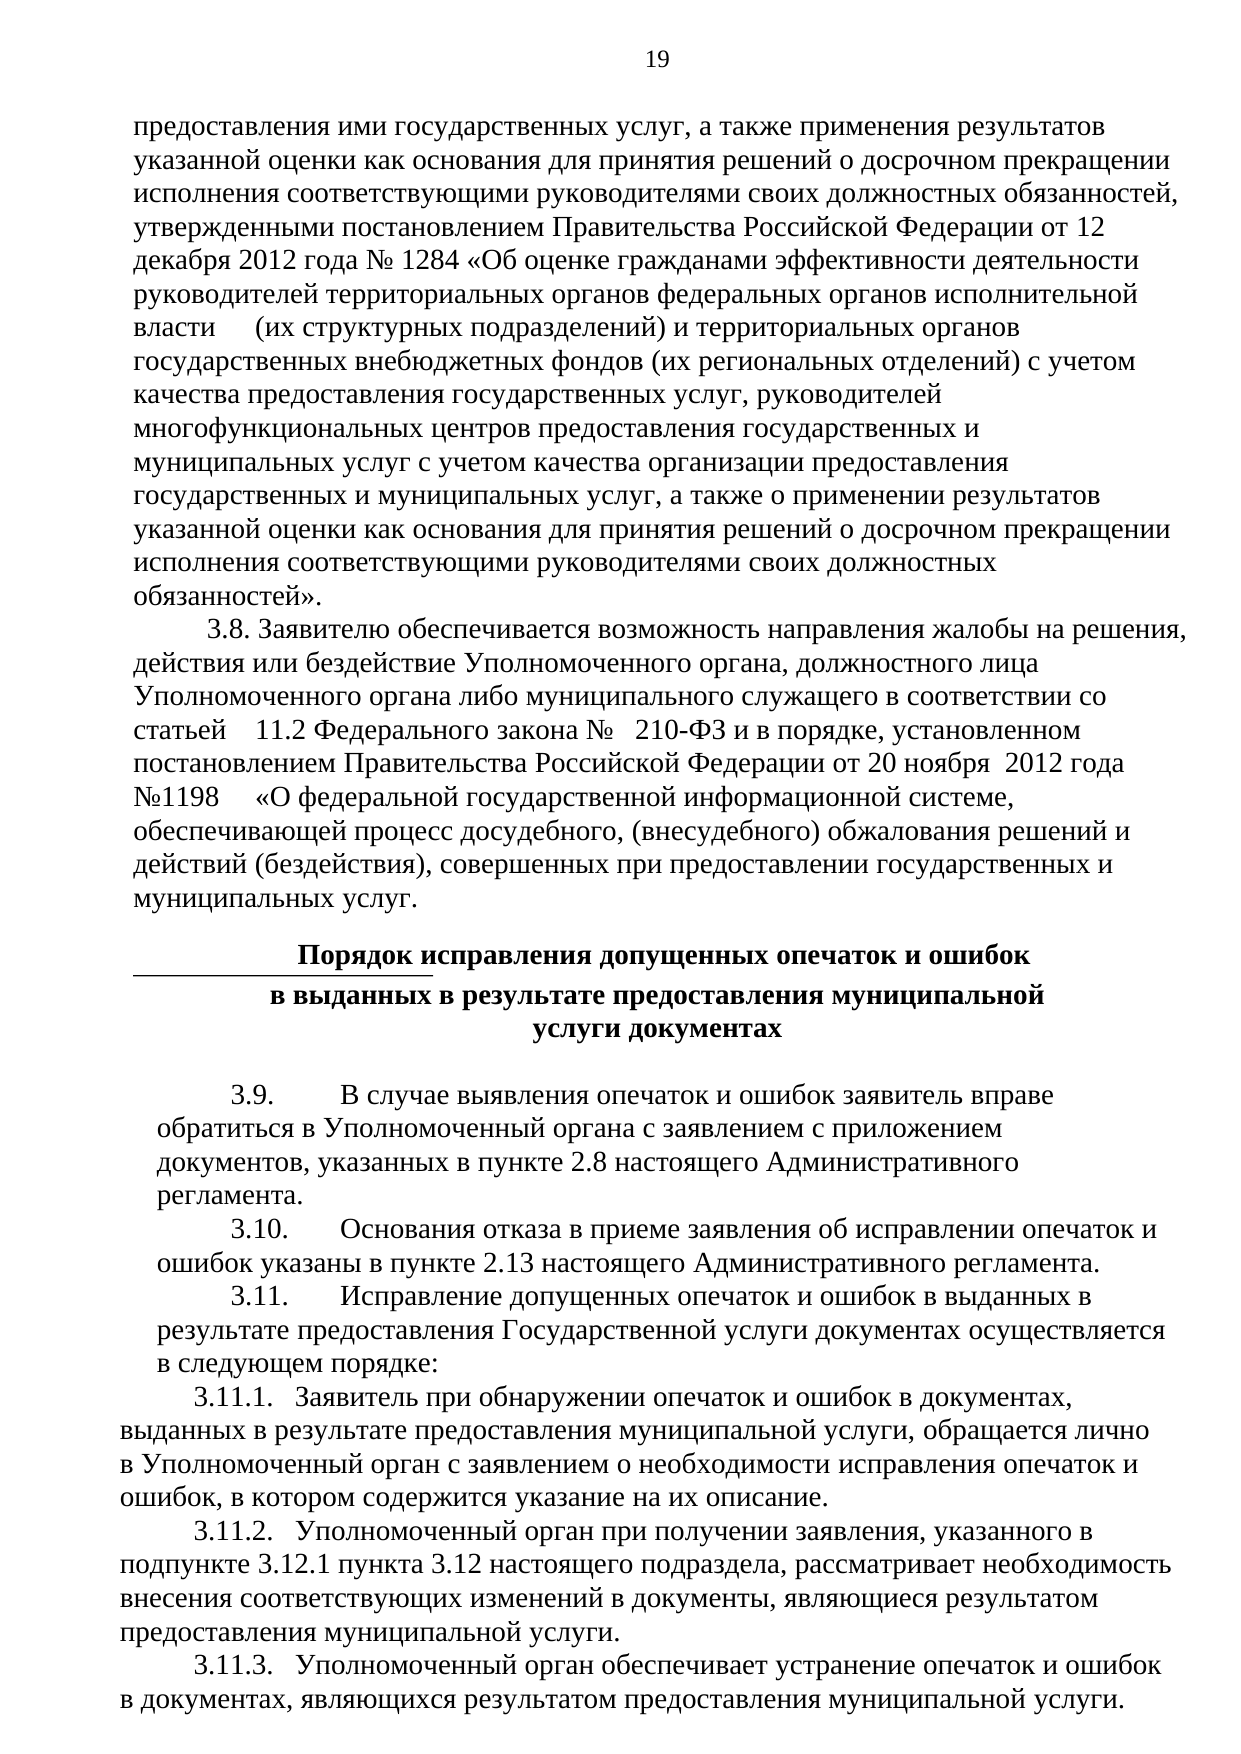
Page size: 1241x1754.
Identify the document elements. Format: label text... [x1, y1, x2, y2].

list Уполномоченный орган при получении заявления, указанного в подпункте 3.12.1 пункта 3.12 настоящего подраздела, рассматривает необходимость внесения соответствующих изменений в документы, являющиеся результатом предоставления муниципальной услуги. [119, 1513, 1184, 1647]
text Порядок исправления допущенных опечаток и ошибок [119, 937, 1209, 971]
list Основания отказа в приеме заявления об исправлении опечаток и ошибок указаны в пункте 2.13 настоящего Административного регламента. [157, 1211, 1194, 1278]
list Заявитель при обнаружении опечаток и ошибок в документах, выданных в результате предоставления муниципальной услуги, обращается лично в Уполномоченный орган с заявлением о необходимости исправления опечаток и ошибок, в котором содержится указание на их описание. [119, 1379, 1168, 1513]
text 3.8. Заявителю обеспечивается возможность направления жалобы на решения, действия или бездействие Уполномоченного органа, должностного лица Уполномоченного органа либо муниципального служащего в соответствии со статьей 11.2 Федерального закона № 210-ФЗ и в порядке, установленном постановлением Правительства Российской Федерации от 20 ноября 2012 года №1198 «О федеральной государственной информационной системе, обеспечивающей процесс досудебного, (внесудебного) обжалования решений и действий (бездействия), совершенных при предоставлении государственных и муниципальных услуг. [133, 611, 1188, 913]
text в выданных в результате предоставления муниципальной [135, 971, 1179, 1010]
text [133, 108, 1188, 611]
subtitle услуги документах [136, 1010, 1179, 1044]
list Уполномоченный орган обеспечивает устранение опечаток и ошибок в документах, являющихся результатом предоставления муниципальной услуги. [119, 1647, 1183, 1714]
list В случае выявления опечаток и ошибок заявитель вправе обратиться в Уполномоченный органа с заявлением с приложением документов, указанных в пункте 2.8 настоящего Административного регламента. [157, 1077, 1153, 1211]
list Исправление допущенных опечаток и ошибок в выданных в результате предоставления Государственной услуги документах осуществляется в следующем порядке: [157, 1278, 1174, 1379]
